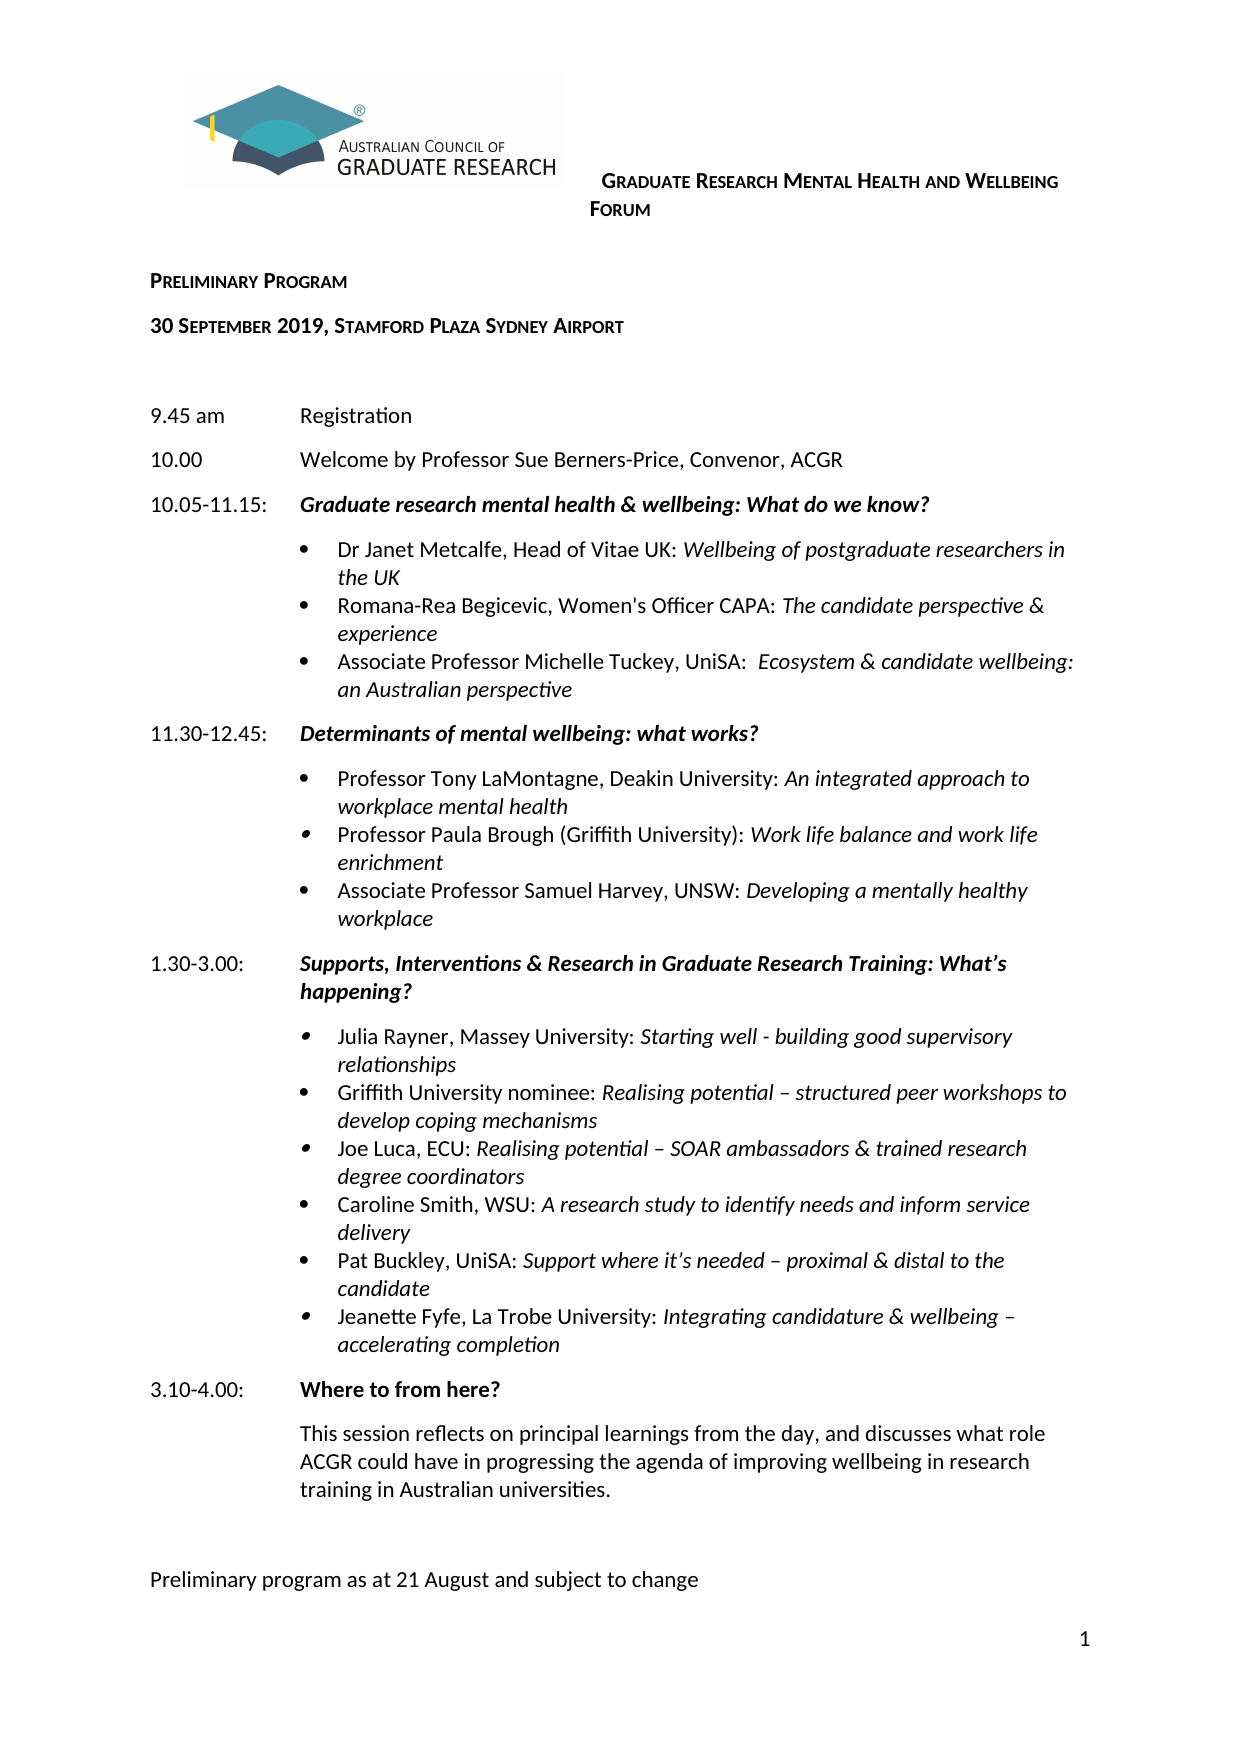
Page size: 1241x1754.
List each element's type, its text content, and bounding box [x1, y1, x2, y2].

list Professor Tony LaMontagne, Deakin University: An integrated approach to workplace mental health [300, 764, 1090, 820]
text 10.00 Welcome by Professor Sue Berners-Price, Convenor, ACGR [150, 445, 1090, 473]
text 1.30-3.00: Supports, Interventions & Research in Graduate Research Training: What’s happening? [150, 949, 1090, 1005]
list Pat Buckley, UniSA: Support where it’s needed – proximal & distal to the candidate [300, 1246, 1090, 1302]
list Romana-Rea Begicevic, Women's Officer CAPA: The candidate perspective & experience [300, 591, 1090, 647]
list Griffith University nominee: Realising potential – structured peer workshops to develop coping mechanisms [300, 1078, 1090, 1134]
list Joe Luca, ECU: Realising potential – SOAR ambassadors & trained research degree coordinators [300, 1134, 1090, 1190]
list Associate Professor Michelle Tuckey, UniSA: Ecosystem & candidate wellbeing: an Australian perspective [300, 647, 1090, 703]
list Associate Professor Samuel Harvey, UNSW: Developing a mentally healthy workplace [300, 876, 1090, 932]
text Preliminary Program [150, 267, 1090, 295]
list Julia Rayner, Massey University: Starting well - building good supervisory relationships [300, 1022, 1090, 1078]
text This session reflects on principal learnings from the day, and discusses what role ACGR could have in progressing the agenda of improving wellbeing in research training in Australian universities. [300, 1419, 1090, 1503]
text 3.10-4.00: Where to from here? [150, 1375, 1090, 1403]
text 30 September 2019, Stamford Plaza Sydney Airport [150, 311, 1090, 339]
text Preliminary program as at 21 August and subject to change [150, 1565, 1090, 1593]
list Professor Paula Brough (Griffith University): Work life balance and work life enrichment [300, 820, 1090, 876]
list Jeanette Fyfe, La Trobe University: Integrating candidature & wellbeing – accelerating completion [300, 1302, 1090, 1358]
list Dr Janet Metcalfe, Head of Vitae UK: Wellbeing of postgraduate researchers in the UK [300, 535, 1090, 591]
list Caroline Smith, WSU: A research study to identify needs and inform service delivery [300, 1190, 1090, 1246]
text 11.30-12.45: Determinants of mental wellbeing: what works? [150, 719, 1090, 748]
picture [181, 73, 566, 189]
text 9.45 am Registration [150, 401, 1090, 429]
text 10.05-11.15: Graduate research mental health & wellbeing: What do we know? [150, 490, 1090, 518]
